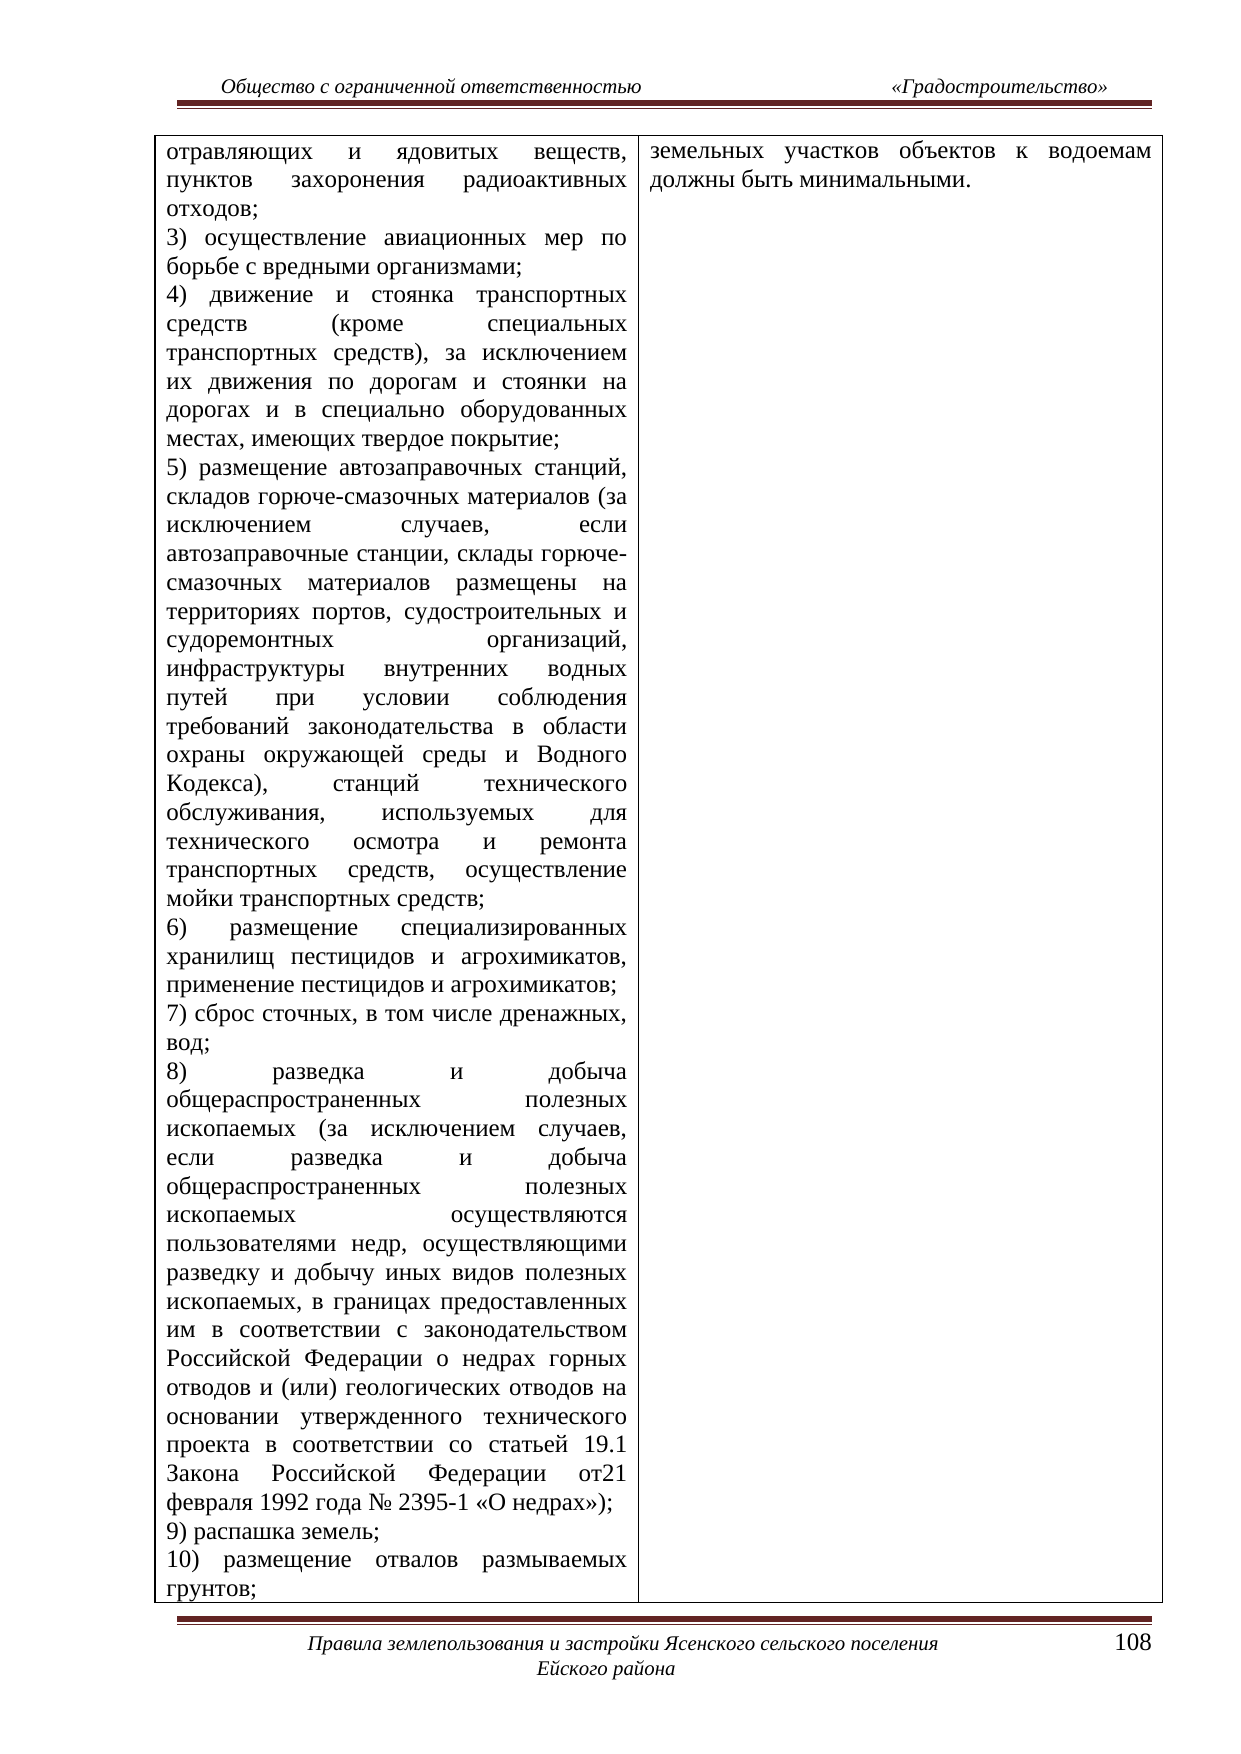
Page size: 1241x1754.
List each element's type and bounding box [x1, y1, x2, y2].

table_cell [156, 136, 638, 1602]
table_cell [639, 136, 1162, 1602]
